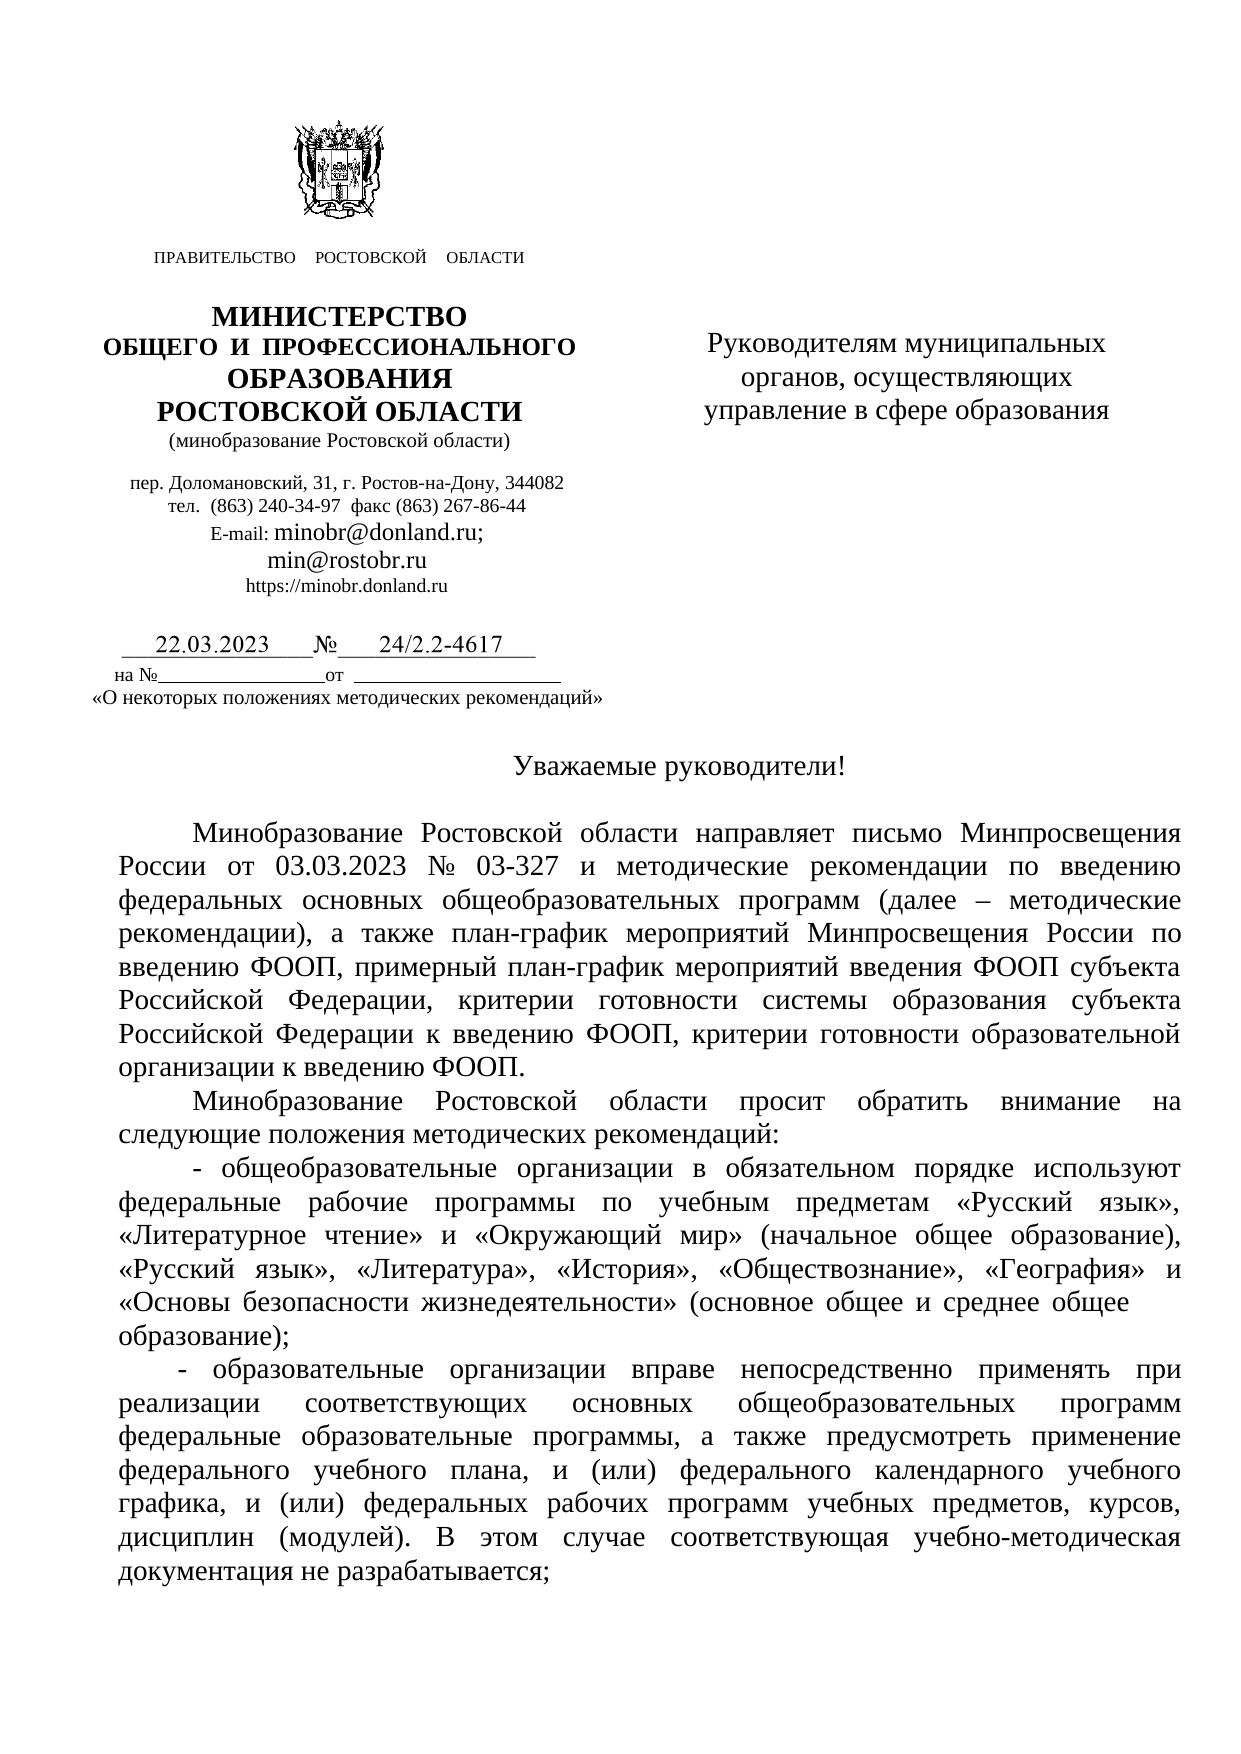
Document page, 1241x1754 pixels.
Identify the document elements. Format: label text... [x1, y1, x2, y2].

text пер. Доломановский, 31, г. Ростов-на-Дону, 344082 [113, 471, 581, 494]
text - общеобразовательные организации в обязательном порядке используют федеральные рабочие программы по учебным предметам «Русский язык», [118, 1150, 1181, 1217]
text «О некоторых положениях методических рекомендаций» [92, 685, 1196, 709]
picture [121, 634, 536, 658]
picture [294, 120, 384, 219]
text Уважаемые руководители! [512, 748, 1196, 781]
text Руководителям муниципальных органов, осуществляющих управление в сфере образования [704, 325, 1109, 426]
text Минобразование Ростовской области просит обратить внимание на следующие положения методических рекомендаций: [118, 1083, 1181, 1150]
subtitle МИНИСТЕРСТВО [98, 299, 581, 332]
text Минобразование Ростовской области направляет письмо Минпросвещения России от 03.03.2023 № 03-327 и методические рекомендации по введению федеральных основных общеобразовательных программ (далее – методические рекомендации), а также план-график мероприятий Минпросвещения России по введению ФООП, примерный план-график мероприятий введения ФООП субъекта Российской Федерации, критерии готовности системы образования субъекта Российской Федерации к введению ФООП, критерии готовности образовательной организации к введению ФООП. [118, 815, 1181, 1083]
text «Основы безопасности жизнедеятельности» (основное общее и среднее общее образование); [118, 1284, 1196, 1351]
text «Литературное чтение» и «Окружающий мир» (начальное общее образование), [118, 1217, 1196, 1251]
text тел. (863) 240-34-97 факс (863) 267-86-44 [113, 494, 581, 517]
text (минобразование Ростовской области) [98, 428, 581, 452]
text E-mail: minobr@donland.ru; min@rostobr.ru [210, 517, 484, 574]
list образовательные организации вправе непосредственно применять при реализации соответствующих основных общеобразовательных программ федеральные образовательные программы, а также предусмотреть применение федерального учебного плана, и (или) федерального календарного учебного графика, и (или) федеральных рабочих программ учебных предметов, курсов, дисциплин (модулей). В этом случае соответствующая учебно-методическая документация не разрабатывается; [118, 1351, 1181, 1586]
text ОБЩЕГО И ПРОФЕССИОНАЛЬНОГО [98, 332, 581, 361]
subtitle ОБРАЗОВАНИЯ РОСТОВСКОЙ ОБЛАСТИ [156, 361, 523, 428]
text ПРАВИТЕЛЬСТВО РОСТОВСКОЙ ОБЛАСТИ [97, 248, 581, 267]
text https://minobr.donland.ru [113, 574, 581, 597]
text «Русский язык», «Литература», «История», «Обществознание», «География» и [118, 1251, 1196, 1284]
